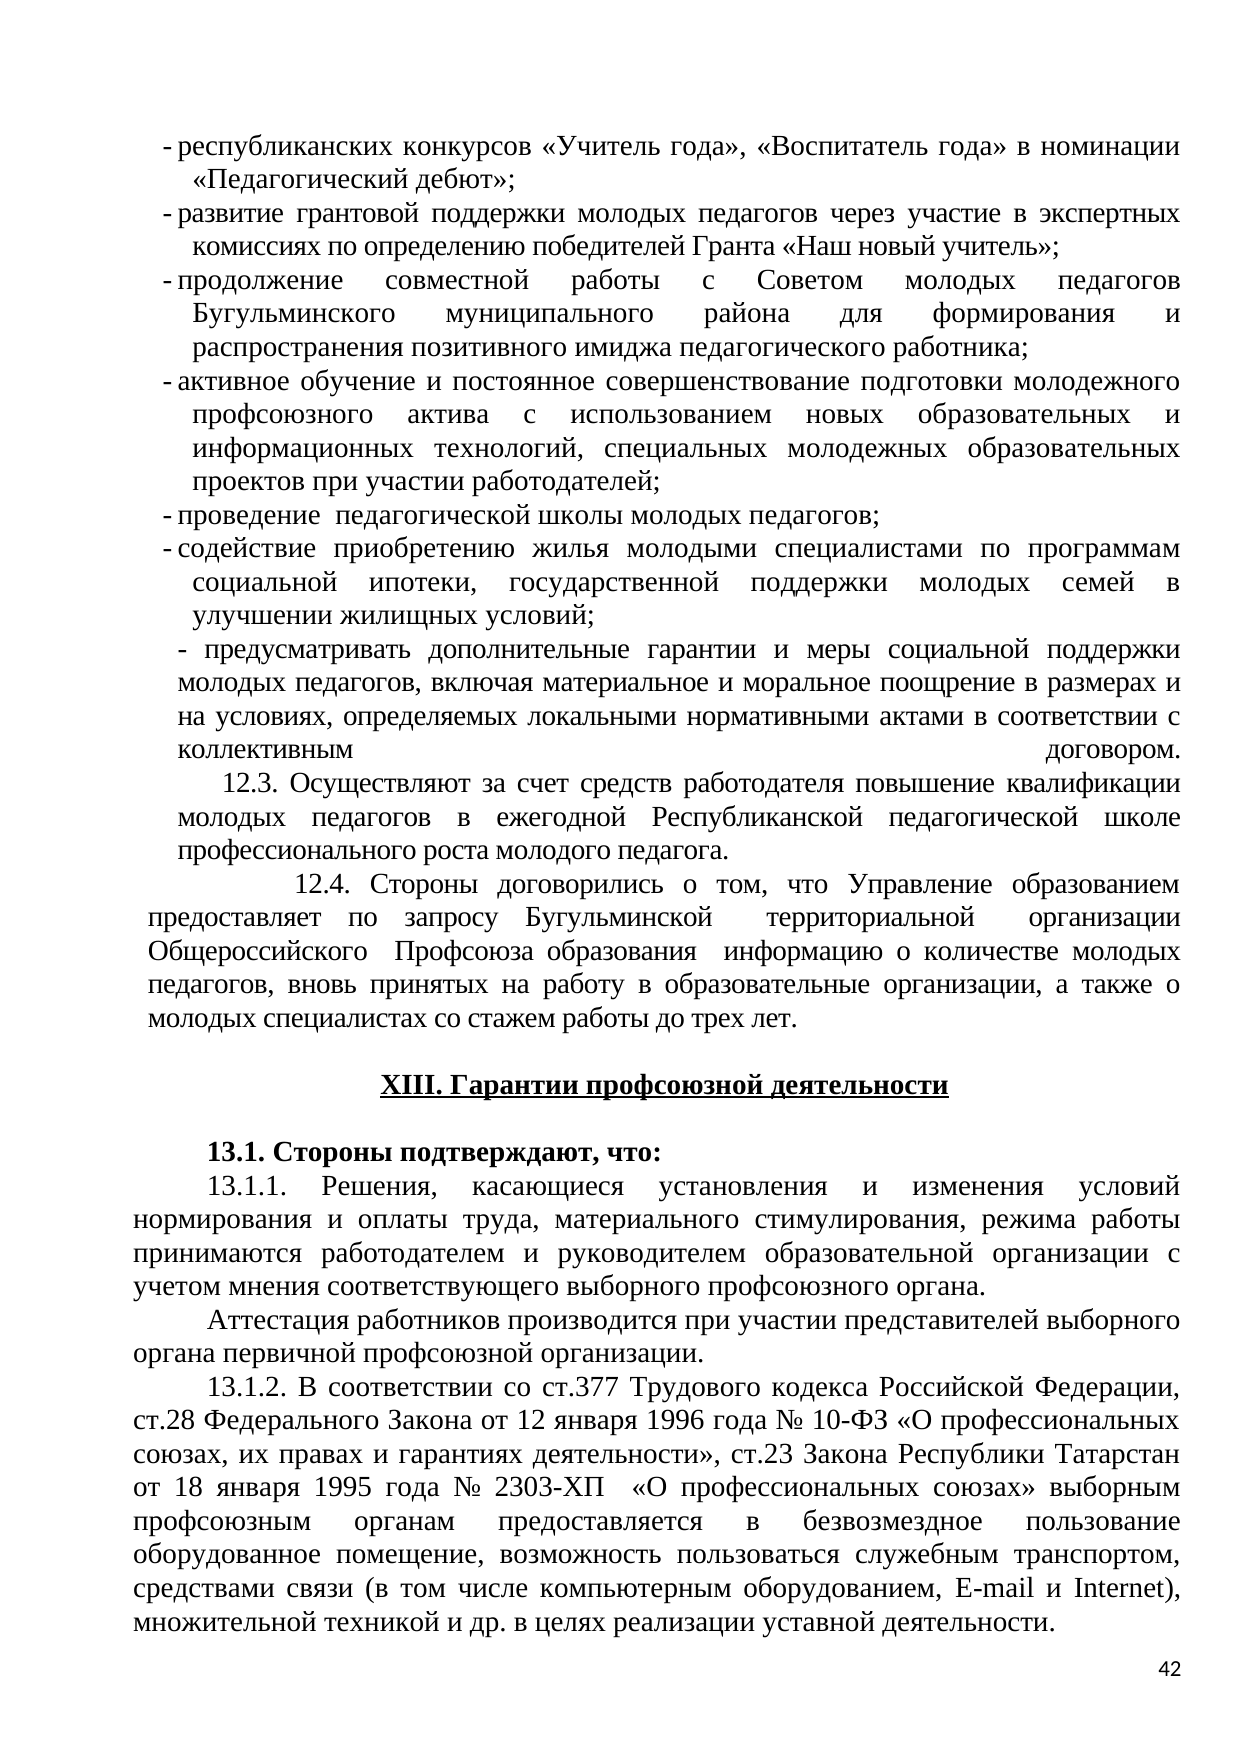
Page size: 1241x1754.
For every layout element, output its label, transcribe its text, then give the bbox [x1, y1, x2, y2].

text 13.1.1. Решения, касающиеся установления и изменения условий нормирования и оплаты труда, материального стимулирования, режима работы принимаются работодателем и руководителем образовательной организации с учетом мнения соответствующего выборного профсоюзного органа. [133, 1168, 1181, 1302]
text 13.1.2. В соответствии со ст.377 Трудового кодекса Российской Федерации, ст.28 Федерального Закона от 12 января 1996 года № 10-ФЗ «О профессиональных союзах, их правах и гарантиях деятельности», ст.23 Закона Республики Татарстан от 18 января 1995 года № 2303-ХП «О профессиональных союзах» выборным профсоюзным органам предоставляется в безвозмездное пользование оборудованное помещение, возможность пользоваться служебным транспортом, средствами связи (в том числе компьютерным оборудованием, E-mail и Internet), множительной техникой и др. в целях реализации уставной деятельности. [133, 1369, 1181, 1637]
list проведение педагогической школы молодых педагогов; [162, 497, 1181, 530]
list республиканских конкурсов «Учитель года», «Воспитатель года» в номинации «Педагогический дебют»; [162, 128, 1181, 195]
list активное обучение и постоянное совершенствование подготовки молодежного профсоюзного актива с использованием новых образовательных и информационных технологий, специальных молодежных образовательных проектов при участии работодателей; [162, 363, 1181, 497]
list содействие приобретению жилья молодыми специалистами по программам социальной ипотеки, государственной поддержки молодых семей в улучшении жилищных условий; [162, 530, 1181, 631]
list развитие грантовой поддержки молодых педагогов через участие в экспертных комиссиях по определению победителей Гранта «Наш новый учитель»; [162, 195, 1181, 262]
text 13.1. Стороны подтверждают, что: [133, 1134, 1181, 1168]
text Аттестация работников производится при участии представителей выборного органа первичной профсоюзной организации. [133, 1302, 1181, 1369]
list - предусматривать дополнительные гарантии и меры социальной поддержки молодых педагогов, включая материальное и моральное поощрение в размерах и на условиях, определяемых локальными нормативными актами в соответствии с коллективным договором. 12.3. Осуществляют за счет средств работодателя повышение квалификации молодых педагогов в ежегодной Республиканской педагогической школе профессионального роста молодого педагога. [177, 631, 1181, 866]
list ХIII. Гарантии профсоюзной деятельности [148, 1067, 1181, 1101]
list продолжение совместной работы с Советом молодых педагогов Бугульминского муниципального района для формирования и распространения позитивного имиджа педагогического работника; [162, 262, 1181, 363]
list 12.4. Стороны договорились о том, что Управление образованием предоставляет по запросу Бугульминской территориальной организации Общероссийского Профсоюза образования информацию о количестве молодых педагогов, вновь принятых на работу в образовательные организации, а также о молодых специалистах со стажем работы до трех лет. [148, 866, 1181, 1033]
